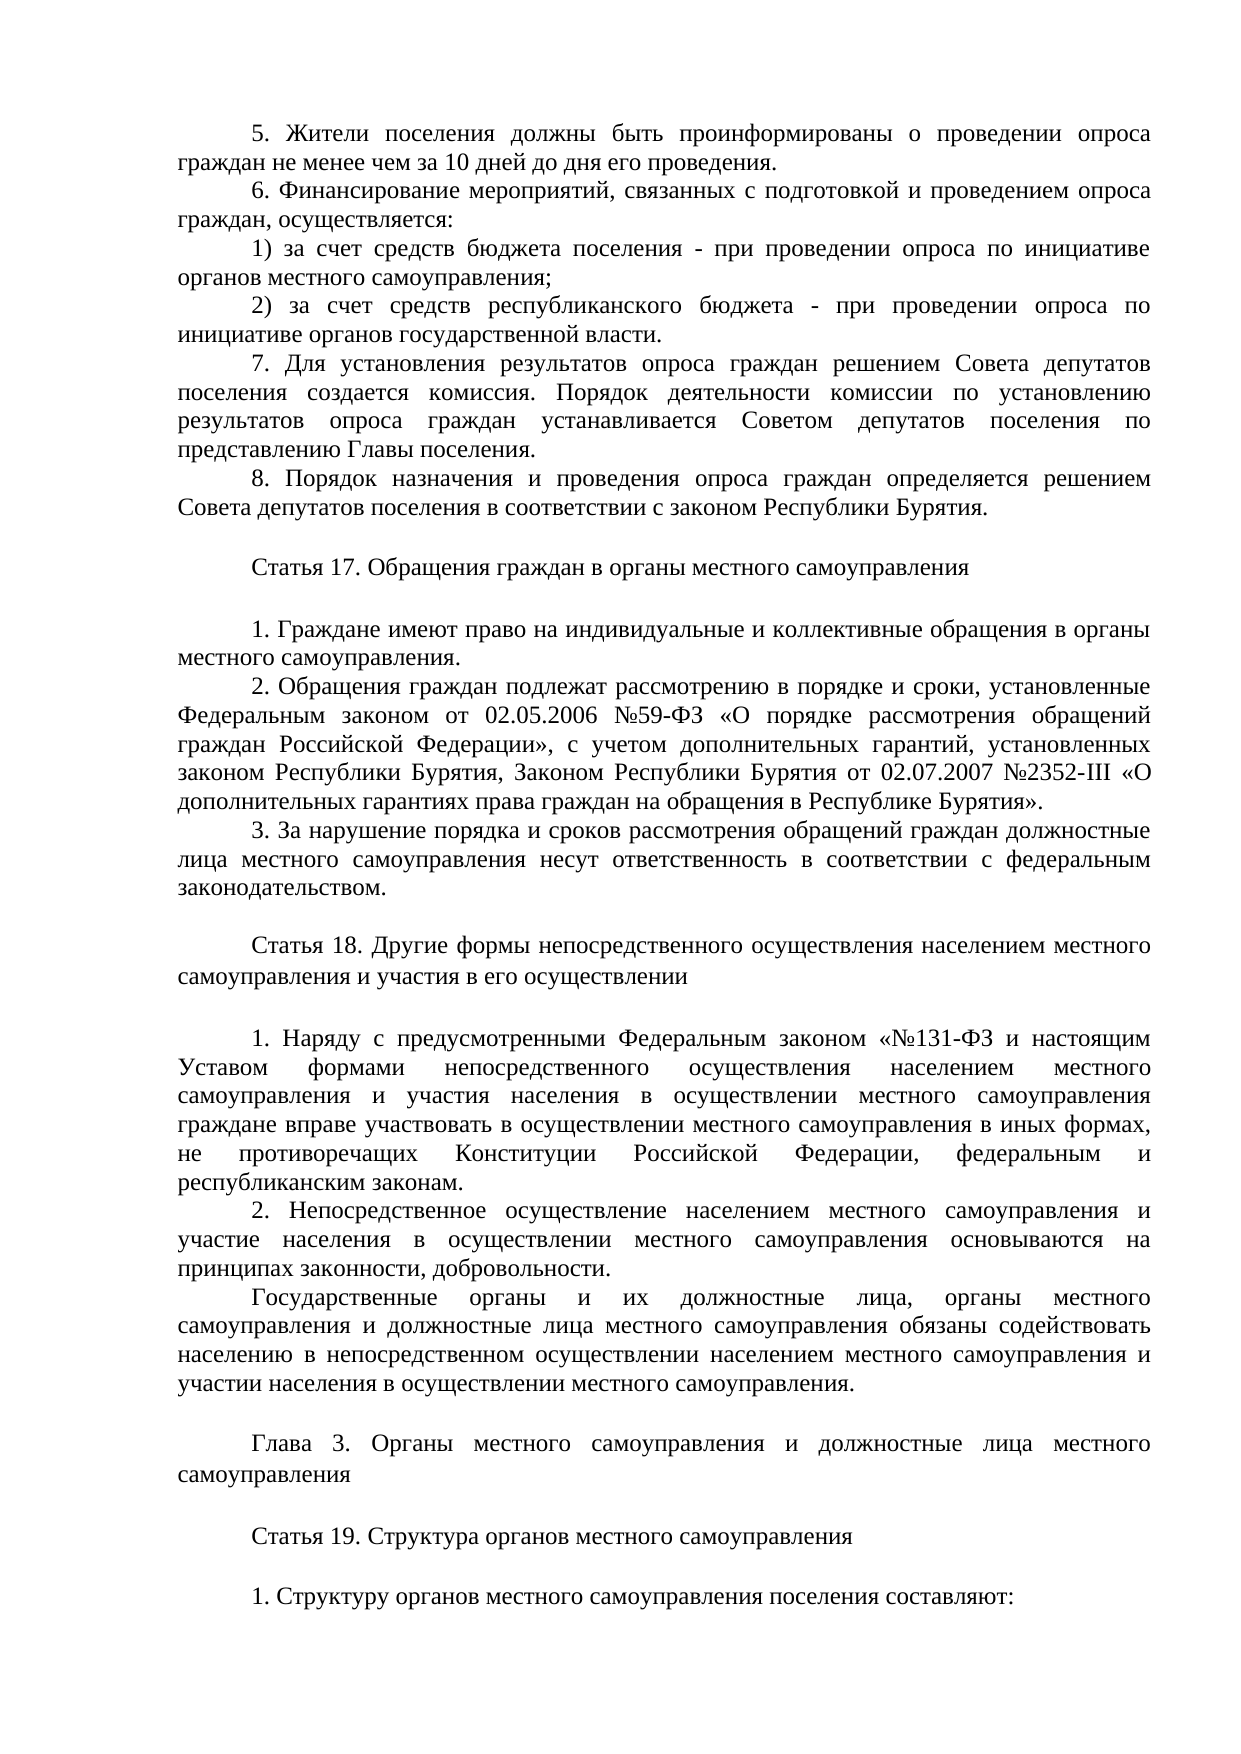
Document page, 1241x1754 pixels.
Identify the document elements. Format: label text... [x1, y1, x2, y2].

text Государственные органы и их должностные лица, органы местного самоуправления и должностные лица местного самоуправления обязаны содействовать населению в непосредственном осуществлении населением местного самоуправления и участии населения в осуществлении местного самоуправления. [177, 1282, 1152, 1397]
text 2. Непосредственное осуществление населением местного самоуправления и участие населения в осуществлении местного самоуправления основываются на принципах законности, добровольности. [177, 1196, 1152, 1282]
text 2. Обращения граждан подлежат рассмотрению в порядке и сроки, установленные Федеральным законом от 02.05.2006 №59-ФЗ «О порядке рассмотрения обращений граждан Российской Федерации», с учетом дополнительных гарантий, установленных законом Республики Бурятия, Законом Республики Бурятия от 02.07.2007 №2352-III «О дополнительных гарантиях права граждан на обращения в Республике Бурятия». [177, 671, 1152, 815]
text 2) за счет средств республиканского бюджета - при проведении опроса по инициативе органов государственной власти. [177, 291, 1152, 348]
text 1. Структуру органов местного самоуправления поселения составляют: [177, 1581, 1152, 1609]
text 1) за счет средств бюджета поселения - при проведении опроса по инициативе органов местного самоуправления; [177, 233, 1152, 291]
text 8. Порядок назначения и проведения опроса граждан определяется решением Совета депутатов поселения в соответствии с законом Республики Бурятия. [177, 463, 1152, 521]
text 3. За нарушение порядка и сроков рассмотрения обращений граждан должностные лица местного самоуправления несут ответственность в соответствии с федеральным законодательством. [177, 815, 1152, 901]
text Статья 19. Структура органов местного самоуправления [177, 1521, 1152, 1550]
text 1. Граждане имеют право на индивидуальные и коллективные обращения в органы местного самоуправления. [177, 614, 1152, 671]
text 7. Для установления результатов опроса граждан решением Совета депутатов поселения создается комиссия. Порядок деятельности комиссии по установлению результатов опроса граждан устанавливается Советом депутатов поселения по представлению Главы поселения. [177, 348, 1152, 463]
text Глава 3. Органы местного самоуправления и должностные лица местного самоуправления [177, 1428, 1152, 1488]
text 5. Жители поселения должны быть проинформированы о проведении опроса граждан не менее чем за 10 дней до дня его проведения. [177, 118, 1152, 176]
text 1. Наряду с предусмотренными Федеральным законом «№131-ФЗ и настоящим Уставом формами непосредственного осуществления населением местного самоуправления и участия населения в осуществлении местного самоуправления граждане вправе участвовать в осуществлении местного самоуправления в иных формах, не противоречащих Конституции Российской Федерации, федеральным и республиканским законам. [177, 1023, 1152, 1196]
text Статья 17. Обращения граждан в органы местного самоуправления [177, 552, 1152, 580]
text Статья 18. Другие формы непосредственного осуществления населением местного самоуправления и участия в его осуществлении [177, 930, 1152, 990]
text 6. Финансирование мероприятий, связанных с подготовкой и проведением опроса граждан, осуществляется: [177, 176, 1152, 233]
